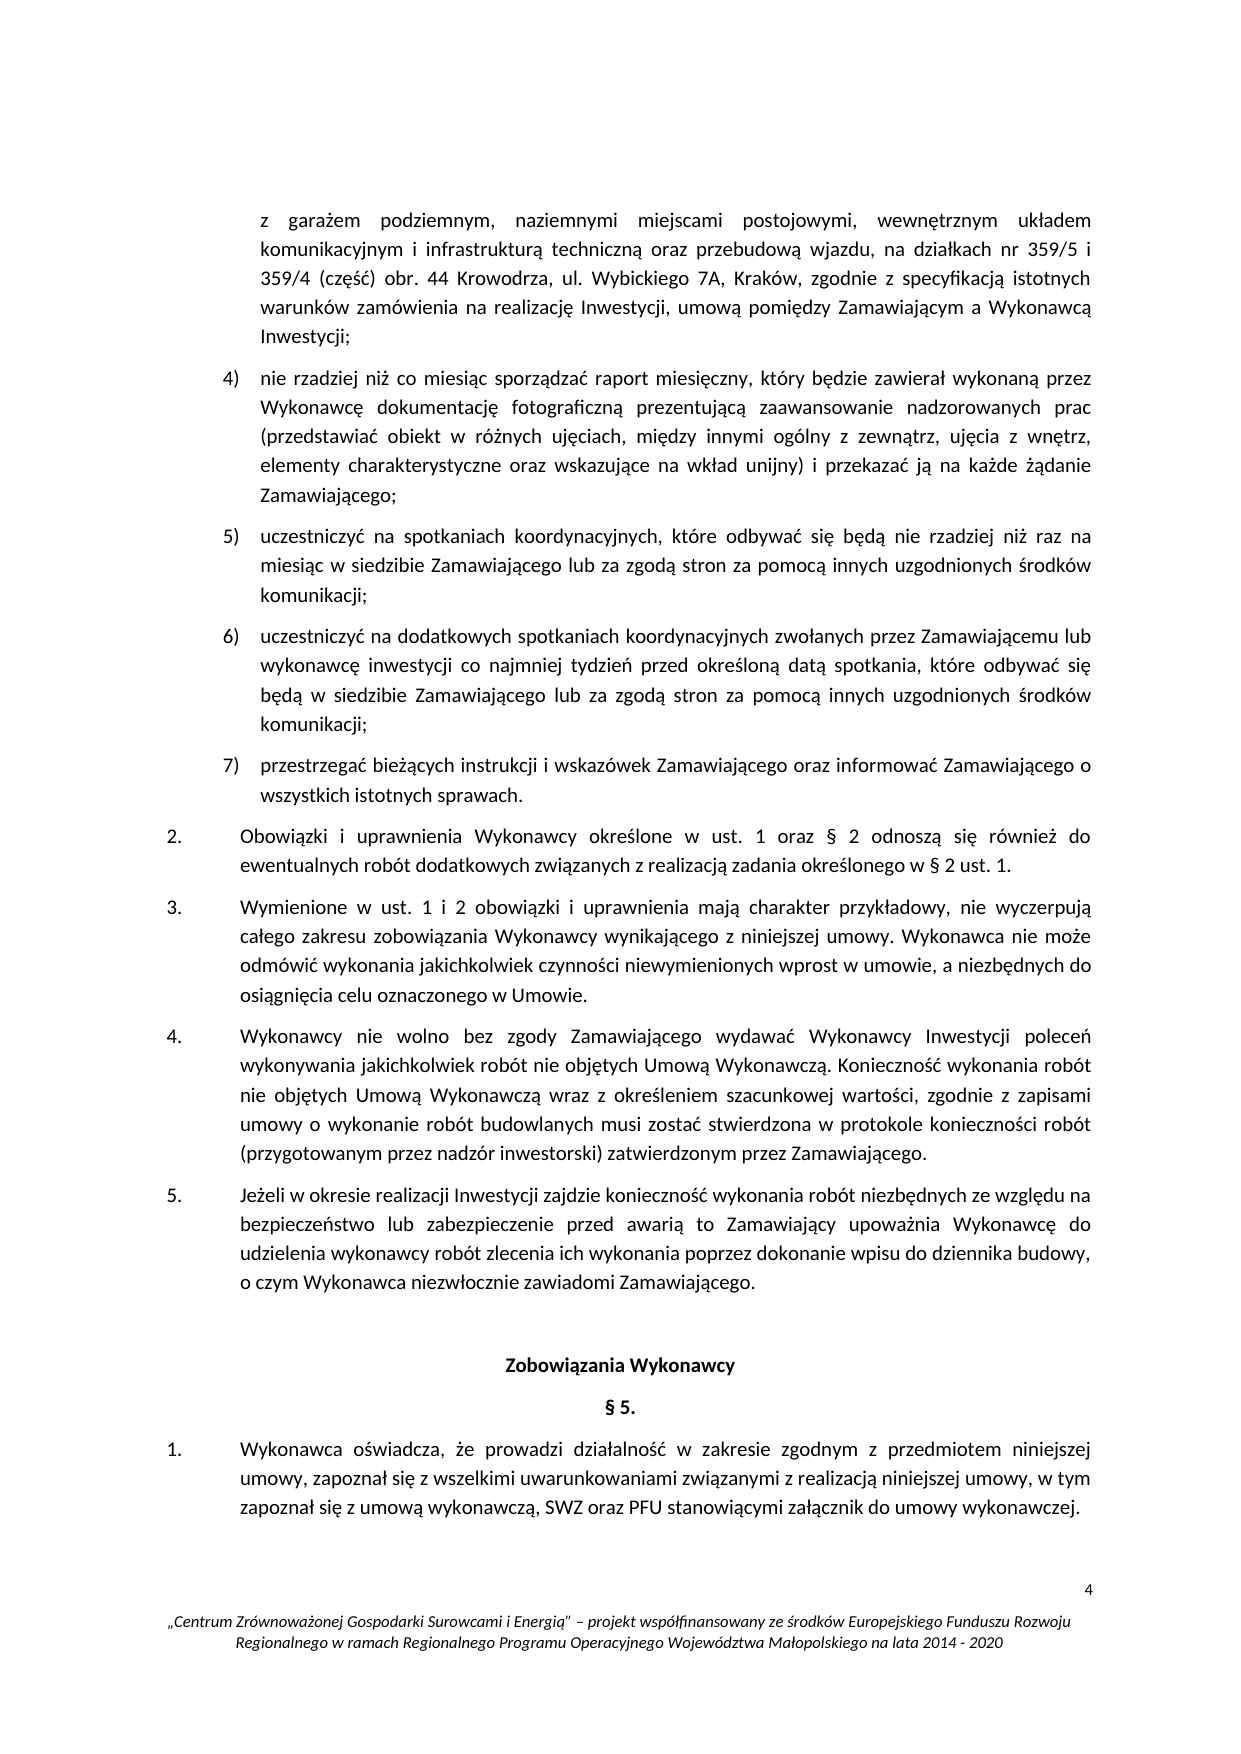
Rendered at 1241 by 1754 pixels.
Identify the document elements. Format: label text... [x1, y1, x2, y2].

list Wykonawcy nie wolno bez zgody Zamawiającego wydawać Wykonawcy Inwestycji poleceń wykonywania jakichkolwiek robót nie objętych Umową Wykonawczą. Konieczność wykonania robót nie objętych Umową Wykonawczą wraz z określeniem szacunkowej wartości, zgodnie z zapisami umowy o wykonanie robót budowlanych musi zostać stwierdzona w protokole konieczności robót (przygotowanym przez nadzór inwestorski) zatwierdzonym przez Zamawiającego. [166, 1023, 1093, 1166]
list nie rzadziej niż co miesiąc sporządzać raport miesięczny, który będzie zawierał wykonaną przez Wykonawcę dokumentację fotograficzną prezentującą zaawansowanie nadzorowanych prac (przedstawiać obiekt w różnych ujęciach, między innymi ogólny z zewnątrz, ujęcia z wnętrz, elementy charakterystyczne oraz wskazujące na wkład unijny) i przekazać ją na każde żądanie Zamawiającego; [223, 365, 1093, 507]
list Wykonawca oświadcza, że prowadzi działalność w zakresie zgodnym z przedmiotem niniejszej umowy, zapoznał się z wszelkimi uwarunkowaniami związanymi z realizacją niniejszej umowy, w tym zapoznał się z umową wykonawczą, SWZ oraz PFU stanowiącymi załącznik do umowy wykonawczej. [166, 1436, 1093, 1520]
list Jeżeli w okresie realizacji Inwestycji zajdzie konieczność wykonania robót niezbędnych ze względu na bezpieczeństwo lub zabezpieczenie przed awarią to Zamawiający upoważnia Wykonawcę do udzielenia wykonawcy robót zlecenia ich wykonania poprzez dokonanie wpisu do dziennika budowy, o czym Wykonawca niezwłocznie zawiadomi Zamawiającego. [166, 1182, 1093, 1295]
list Wymienione w ust. 1 i 2 obowiązki i uprawnienia mają charakter przykładowy, nie wyczerpują całego zakresu zobowiązania Wykonawcy wynikającego z niniejszej umowy. Wykonawca nie może odmówić wykonania jakichkolwiek czynności niewymienionych wprost w umowie, a niezbędnych do osiągnięcia celu oznaczonego w Umowie. [166, 894, 1093, 1007]
list uczestniczyć na dodatkowych spotkaniach koordynacyjnych zwołanych przez Zamawiającemu lub wykonawcę inwestycji co najmniej tydzień przed określoną datą spotkania, które odbywać się będą w siedzibie Zamawiającego lub za zgodą stron za pomocą innych uzgodnionych środków komunikacji; [223, 623, 1093, 736]
list uczestniczyć na spotkaniach koordynacyjnych, które odbywać się będą nie rzadziej niż raz na miesiąc w siedzibie Zamawiającego lub za zgodą stron za pomocą innych uzgodnionych środków komunikacji; [223, 523, 1093, 607]
list Obowiązki i uprawnienia Wykonawcy określone w ust. 1 oraz § 2 odnoszą się również do ewentualnych robót dodatkowych związanych z realizacją zadania określonego w § 2 ust. 1. [166, 823, 1093, 878]
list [223, 207, 1093, 349]
list przestrzegać bieżących instrukcji i wskazówek Zamawiającego oraz informować Zamawiającego o wszystkich istotnych sprawach. [223, 753, 1093, 807]
text Zobowiązania Wykonawcy [148, 1353, 1093, 1378]
text § 5. [148, 1394, 1093, 1420]
